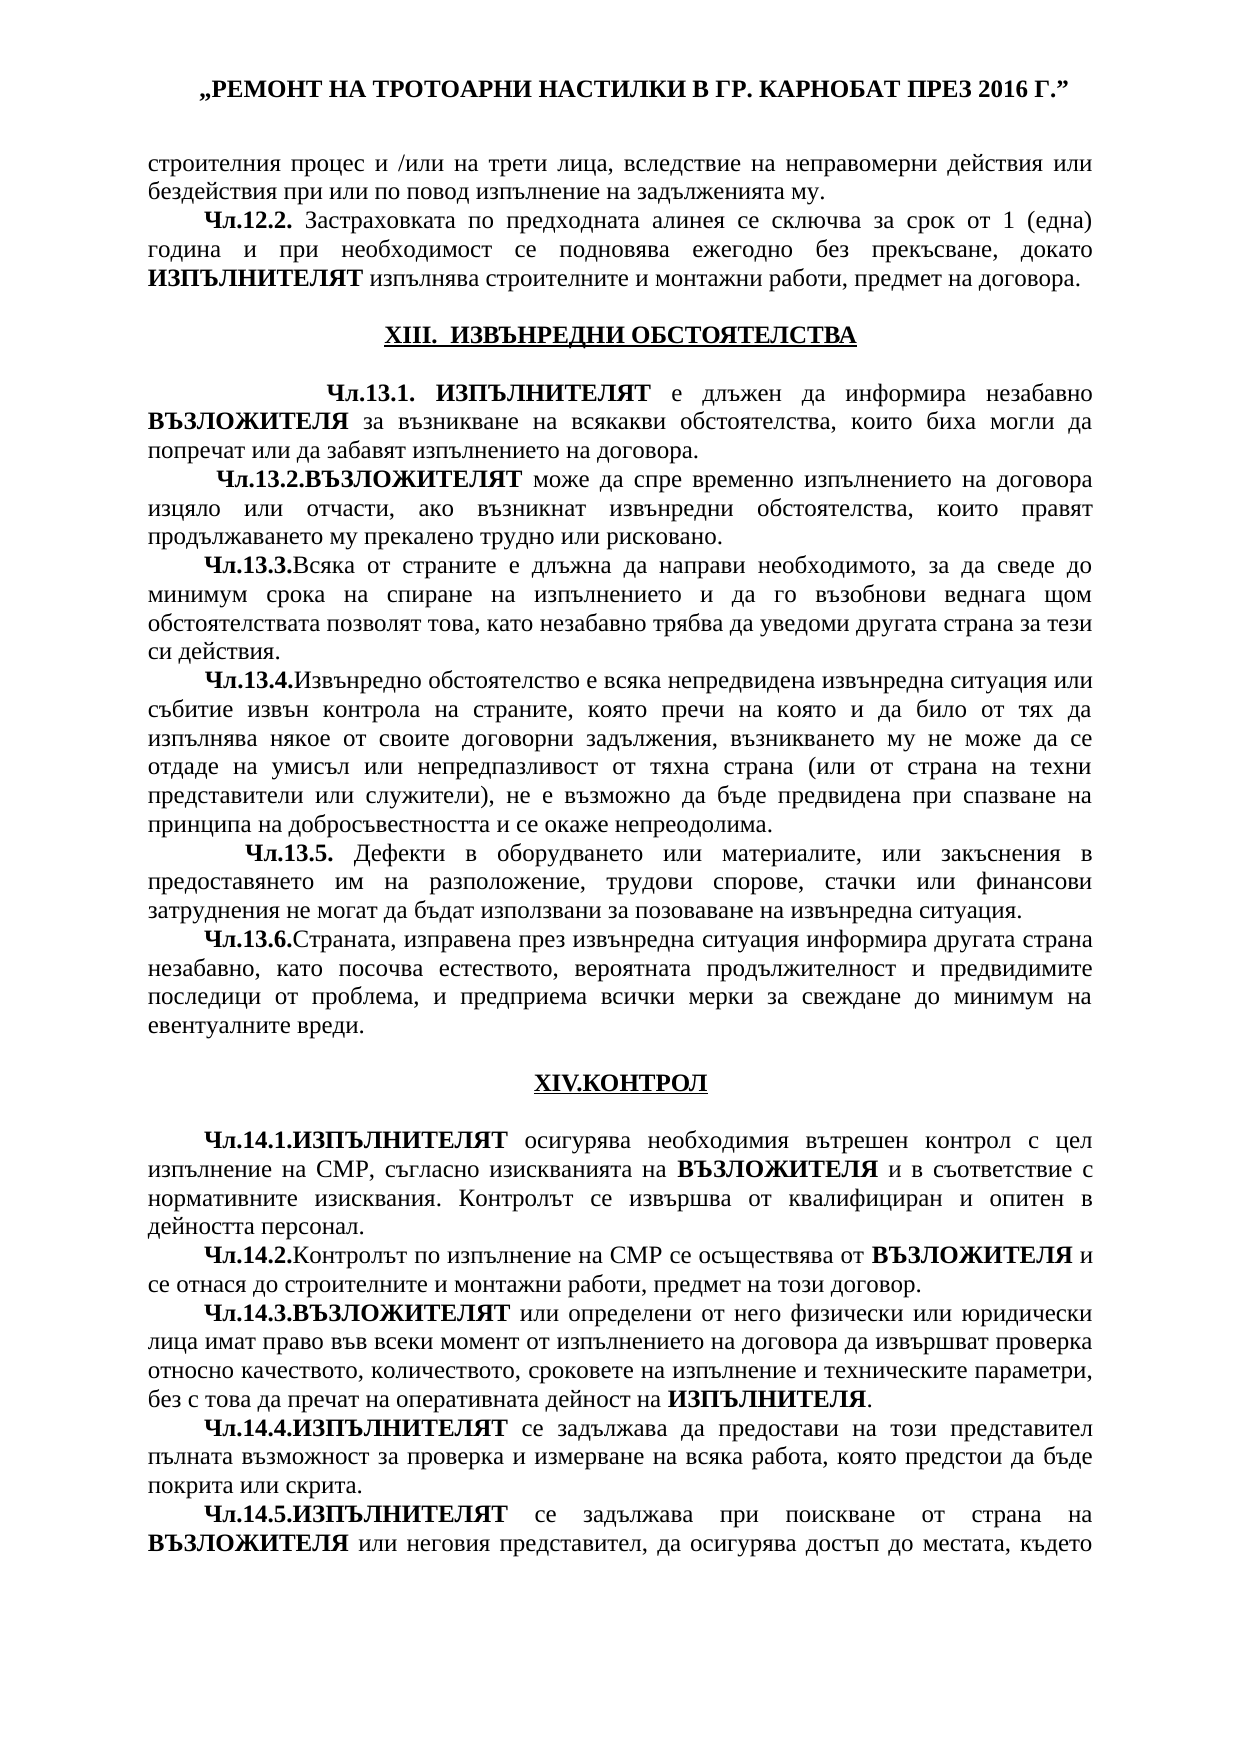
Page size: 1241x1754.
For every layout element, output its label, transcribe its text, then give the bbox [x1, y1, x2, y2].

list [148, 1499, 1093, 1556]
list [148, 148, 1093, 205]
text Чл.13.2.ВЪЗЛОЖИТЕЛЯТ може да спре временно изпълнението на договора изцяло или отчасти, ако възникнат извънредни обстоятелства, които правят продължаването му прекалено трудно или рисковано. [148, 464, 1093, 550]
text Чл.13.6.Страната, изправена през извънредна ситуация информира другата страна незабавно, като посочва естеството, вероятната продължителност и предвидимите последици от проблема, и предприема всички мерки за свеждане до минимум на евентуалните вреди. [148, 924, 1093, 1039]
text Чл.13.3.Всяка от страните е длъжна да направи необходимото, за да сведе до минимум срока на спиране на изпълнението и да го възобнови веднага щом обстоятелствата позволят това, като незабавно трябва да уведоми другата страна за тези си действия. [148, 550, 1093, 665]
text Чл.13.5. Дефекти в оборудването или материалите, или закъснения в предоставянето им на разположение, трудови спорове, стачки или финансови затруднения не могат да бъдат използвани за позоваване на извънредна ситуация. [148, 838, 1093, 924]
list Чл.14.3.ВЪЗЛОЖИТЕЛЯТ или определени от него физически или юридически лица имат право във всеки момент от изпълнението на договора да извършват проверка относно качеството, количеството, сроковете на изпълнение и техническите параметри, без с това да пречат на оперативната дейност на ИЗПЪЛНИТЕЛЯ. [148, 1298, 1093, 1413]
list Чл.14.4.ИЗПЪЛНИТЕЛЯТ се задължава да предостави на този представител пълната възможност за проверка и измерване на всяка работа, която предстои да бъде покрита или скрита. [148, 1413, 1093, 1499]
text Чл.14.1.Изпълнителят осигурява необходимия вътрешен контрол с цел изпълнение на СМР, съгласно изискванията на Възложителя и в съответствие с нормативните изисквания. Контролът се извършва от квалифициран и опитен в дейността персонал. [148, 1125, 1093, 1240]
text ХІV.Контрол [148, 1068, 1093, 1096]
text ХІІІ. ИЗВЪНРЕДНИ ОБСТОЯТЕЛСТВА [148, 320, 1093, 349]
text Чл.14.2.Контролът по изпълнение на СМР се осъществява от ВЪЗЛОЖИТЕЛЯ и се отнася до строителните и монтажни работи, предмет на този договор. [148, 1240, 1093, 1298]
text Чл.13.4.Извънредно обстоятелство е всяка непредвидена извънредна ситуация или събитие извън контрола на страните, която пречи на която и да било от тях да изпълнява някое от своите договорни задължения, възникването му не може да се отдаде на умисъл или непредпазливост от тяхна страна (или от страна на техни представители или служители), не е възможно да бъде предвидена при спазване на принципа на добросъвестността и се окаже непреодолима. [148, 665, 1093, 838]
text Чл.13.1. ИЗПЪЛНИТЕЛЯТ е длъжен да информира незабавно ВЪЗЛОЖИТЕЛЯ за възникване на всякакви обстоятелства, които биха могли да попречат или да забавят изпълнението на договора. [148, 378, 1093, 464]
list Чл.12.2. Застраховката по предходната алинея се сключва за срок от 1 (една) година и при необходимост се подновява ежегодно без прекъсване, докато Изпълнителят изпълнява строителните и монтажни работи, предмет на договора. [148, 205, 1093, 291]
